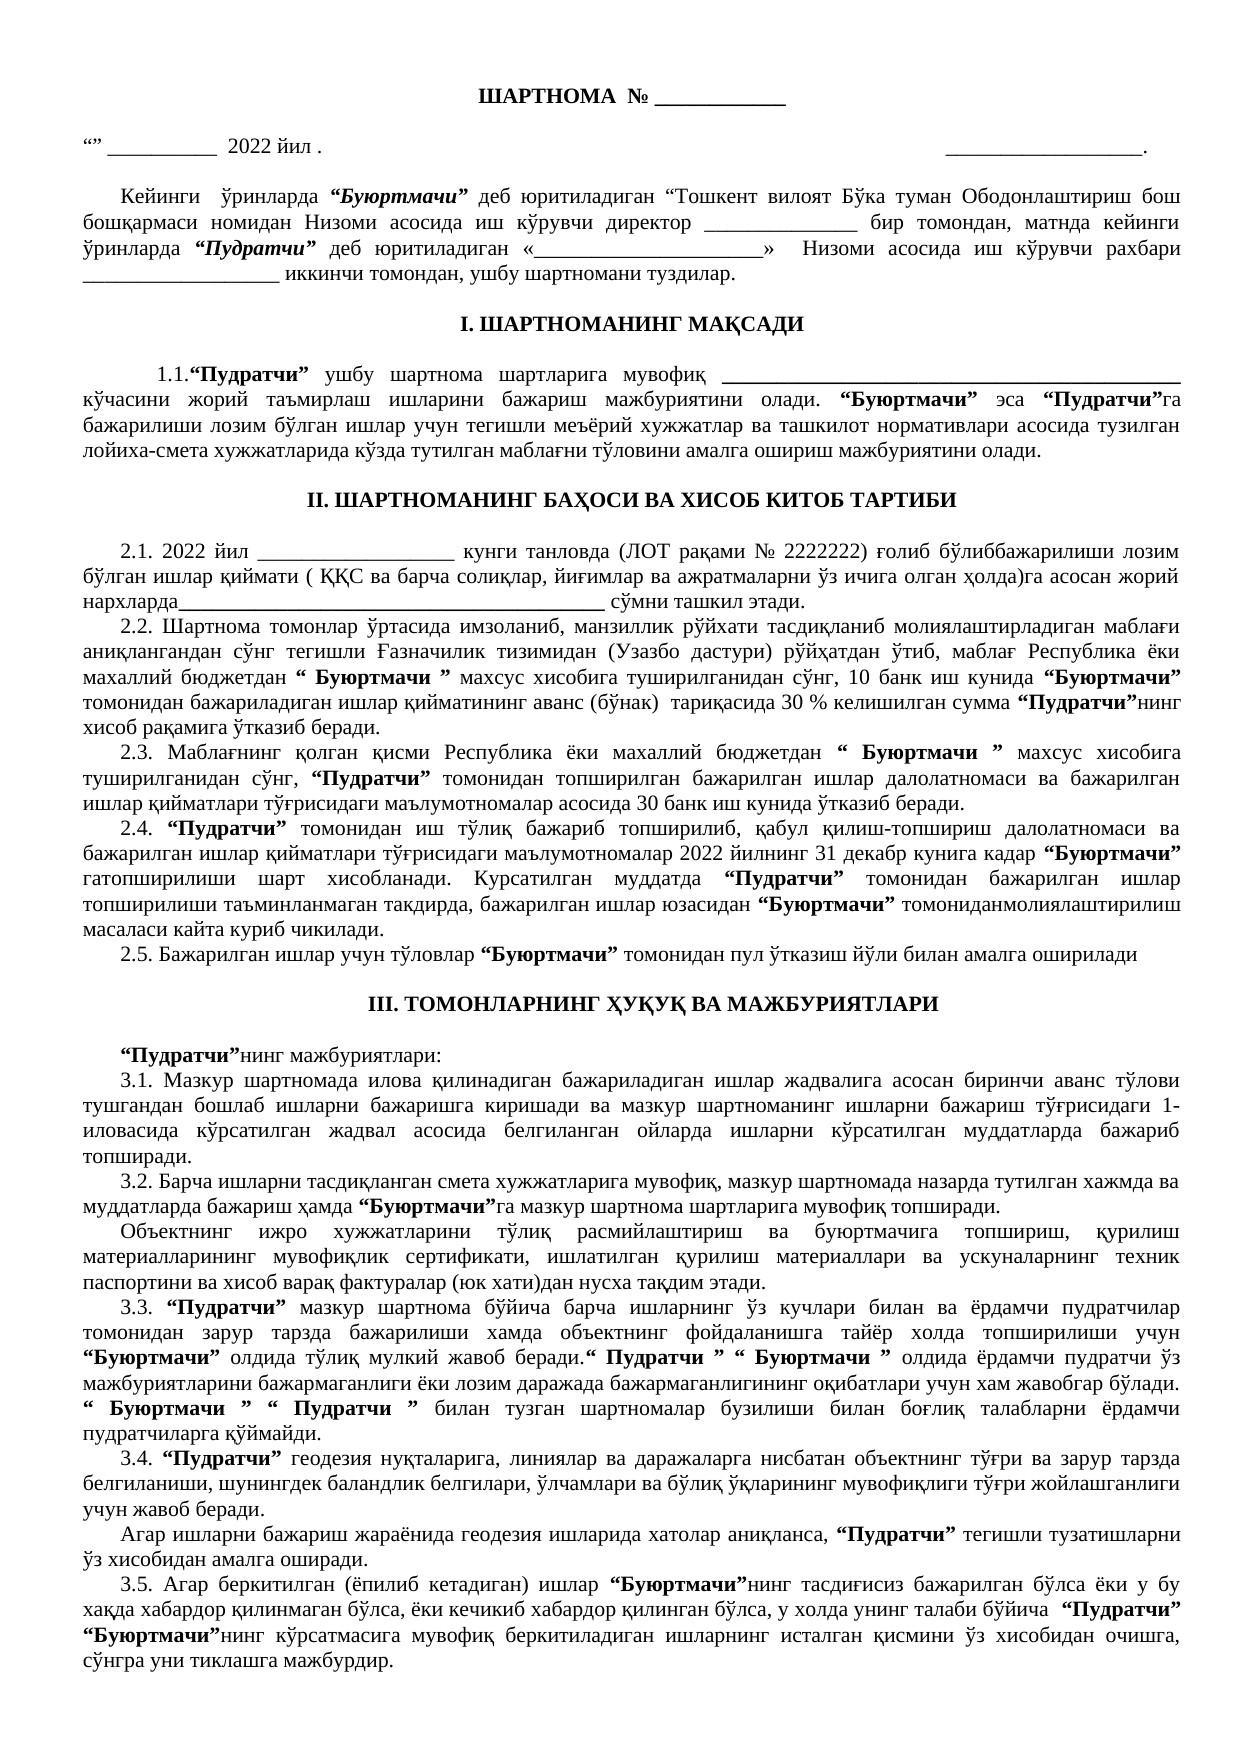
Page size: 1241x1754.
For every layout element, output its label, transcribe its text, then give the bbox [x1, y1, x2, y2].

text Кейинги ўринларда “Буюртмачи” деб юритиладиган “Тошкент вилоят Бўка туман Ободонлаштириш бош бошқармаси номидан Низоми асосида иш кўрувчи директор ______________ бир томондан, матнда кейинги ўринларда “Пудратчи” деб юритиладиган «____________________» Низоми асосида иш кўрувчи рахбари __________________ иккинчи томондан, ушбу шартномани туздилар. [83, 183, 1181, 286]
text II. ШАРТНОМАНИНГ БАҲОСИ ВА ХИСОБ КИТОБ ТАРТИБИ [83, 487, 1181, 512]
text “Пудратчи”нинг мажбуриятлари: [83, 1042, 1181, 1067]
text 3.5. Агар беркитилган (ёпилиб кетадиган) ишлар “Буюртмачи”нинг тасдиғисиз бажарилган бўлса ёки у бу хақда хабардор қилинмаган бўлса, ёки кечикиб хабардор қилинган бўлса, у холда унинг талаби бўйича “Пудратчи” “Буюртмачи”нинг кўрсатмасига мувофиқ беркитиладиган ишларнинг исталган қисмини ўз хисобидан очишга, сўнгра уни тиклашга мажбурдир. [83, 1571, 1181, 1672]
text Агар ишларни бажариш жараёнида геодезия ишларида хатолар аниқланса, “Пудратчи” тегишли тузатишларни ўз хисобидан амалга оширади. [83, 1521, 1181, 1571]
text I. ШАРТНОМАНИНГ МАҚСАДИ [83, 311, 1181, 336]
text 2.3. Маблағнинг қолган қисми Республика ёки махаллий бюджетдан “ Буюртмачи ” махсус хисобига туширилганидан сўнг, “Пудратчи” томонидан топширилган бажарилган ишлар далолатномаси ва бажарилган ишлар қийматлари тўғрисидаги маълумотномалар асосида 30 банк иш кунида ўтказиб беради. [83, 739, 1181, 815]
text 2.5. Бажарилган ишлар учун тўловлар “Буюртмачи” томонидан пул ўтказиш йўли билан амалга оширилади [83, 941, 1181, 966]
text 3.3. “Пудратчи” мазкур шартнома бўйича барча ишларнинг ўз кучлари билан ва ёрдамчи пудратчилар томонидан зарур тарзда бажарилиши хамда объектнинг фойдаланишга тайёр холда топширилиши учун “Буюртмачи” олдида тўлиқ мулкий жавоб беради.“ Пудратчи ” “ Буюртмачи ” олдида ёрдамчи пудратчи ўз мажбуриятларини бажармаганлиги ёки лозим даражада бажармаганлигининг оқибатлари учун хам жавобгар бўлади. “ Буюртмачи ” “ Пудратчи ” билан тузган шартномалар бузилиши билан боғлиқ талабларни ёрдамчи пудратчиларга қўймайди. [83, 1294, 1181, 1445]
text 2.4. “Пудратчи” томонидан иш тўлиқ бажариб топширилиб, қабул қилиш-топшириш далолатномаси ва бажарилган ишлар қийматлари тўғрисидаги маълумотномалар 2022 йилнинг 31 декабр кунига кадар “Буюртмачи” гатопширилиши шарт хисобланади. Курсатилган муддатда “Пудратчи” томонидан бажарилган ишлар топширилиши таъминланмаган такдирда, бажарилган ишлар юзасидан “Буюртмачи” томониданмолиялаштирилиш масаласи кайта куриб чикилади. [83, 815, 1181, 941]
text III. ТОМОНЛАРНИНГ ҲУҚУҚ ВА МАЖБУРИЯТЛАРИ [83, 991, 1181, 1017]
text ШАРТНОМА № ____________ [83, 83, 1181, 108]
text 3.2. Барча ишларни тасдиқланган смета хужжатларига мувофиқ, мазкур шартномада назарда тутилган хажмда ва муддатларда бажариш ҳамда “Буюртмачи”га мазкур шартнома шартларига мувофиқ топширади. [83, 1168, 1181, 1218]
text “” __________ 2022 йил . __________________. [83, 133, 1181, 158]
text 3.4. “Пудратчи” геодезия нуқталарига, линиялар ва даражаларга нисбатан объектнинг тўғри ва зарур тарзда белгиланиши, шунингдек баландлик белгилари, ўлчамлари ва бўлиқ ўқларининг мувофиқлиги тўғри жойлашганлиги учун жавоб беради. [83, 1445, 1181, 1521]
text Объектнинг ижро хужжатларини тўлиқ расмийлаштириш ва буюртмачига топшириш, қурилиш материалларининг мувофиқлик сертификати, ишлатилган қурилиш материаллари ва ускуналарнинг техник паспортини ва хисоб варақ фактуралар (юк хати)дан нусха тақдим этади. [83, 1218, 1181, 1294]
text 2.2. Шартнома томонлар ўртасида имзоланиб, манзиллик рўйхати тасдиқланиб молиялаштирладиган маблағи аниқлангандан сўнг тегишли Ғазначилик тизимидан (Узазбо дастури) рўйҳатдан ўтиб, маблағ Республика ёки махаллий бюджетдан “ Буюртмачи ” махсус хисобига туширилганидан сўнг, 10 банк иш кунида “Буюртмачи” томонидан бажариладиган ишлар қийматининг аванс (бўнак) тариқасида 30 % келишилган сумма “Пудратчи”нинг хисоб рақамига ўтказиб беради. [83, 613, 1181, 739]
text 2.1. 2022 йил __________________ кунги танловда (ЛОТ рақами № 2222222) ғолиб бўлиббажарилиши лозим бўлган ишлар қиймати ( ҚҚС ва барча солиқлар, йиғимлар ва ажратмаларни ўз ичига олган ҳолда)га асосан жорий нархларда_______________________________________ сўмни ташкил этади. [83, 538, 1181, 613]
text 1.1.“Пудратчи” ушбу шартнома шартларига мувофиқ __________________________________________ кўчасини жорий таъмирлаш ишларини бажариш мажбуриятини олади. “Буюртмачи” эса “Пудратчи”га бажарилиши лозим бўлган ишлар учун тегишли меъёрий хужжатлар ва ташкилот нормативлари асосида тузилган лойиха-смета хужжатларида кўзда тутилган маблағни тўловини амалга ошириш мажбуриятини олади. [83, 361, 1181, 462]
text 3.1. Мазкур шартномада илова қилинадиган бажариладиган ишлар жадвалига асосан биринчи аванс тўлови тушгандан бошлаб ишларни бажаришга киришади ва мазкур шартноманинг ишларни бажариш тўғрисидаги 1-иловасида кўрсатилган жадвал асосида белгиланган ойларда ишларни кўрсатилган муддатларда бажариб топширади. [83, 1067, 1181, 1168]
